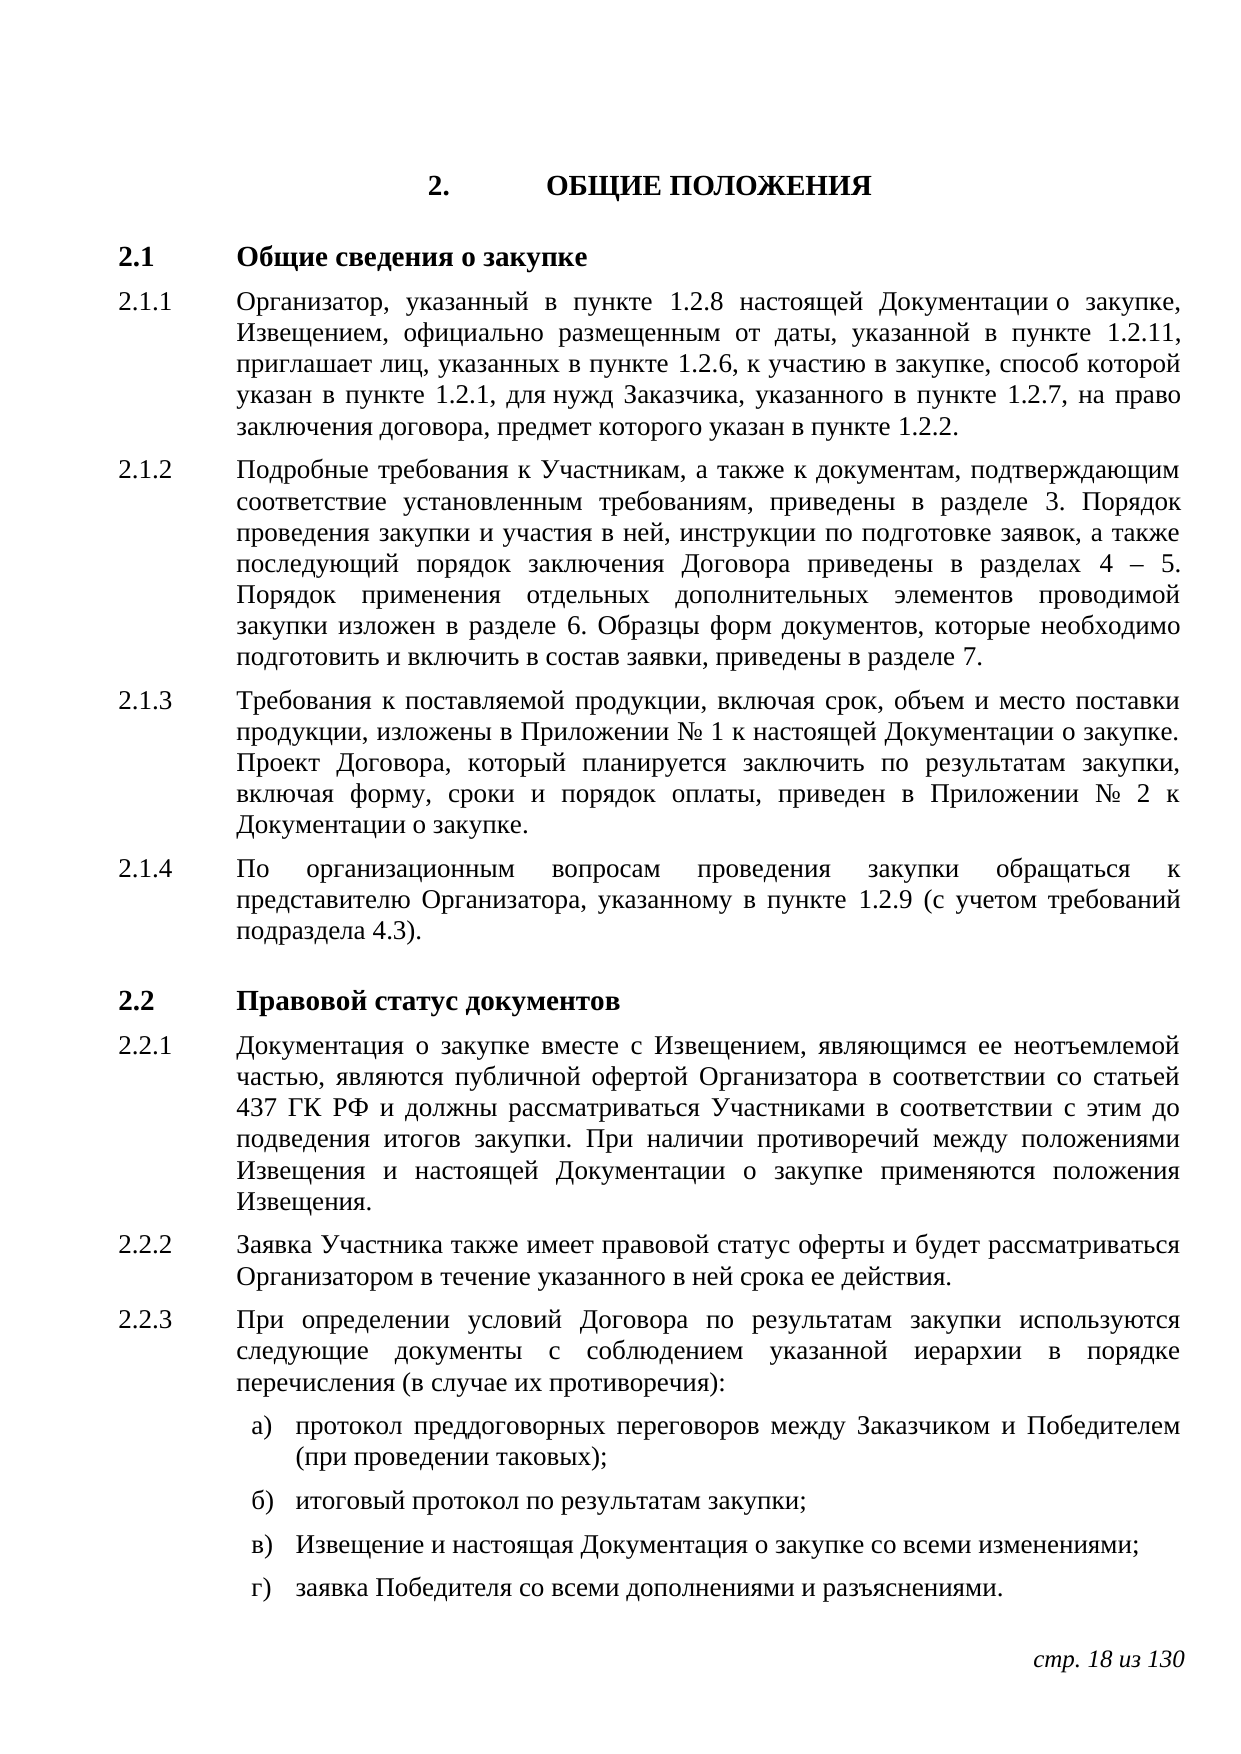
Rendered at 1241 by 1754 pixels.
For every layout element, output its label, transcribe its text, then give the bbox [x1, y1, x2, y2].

list Извещение и настоящая Документация о закупке со всеми изменениями; [251, 1528, 1181, 1559]
subtitle ОБЩИЕ ПОЛОЖЕНИЯ [118, 168, 1181, 202]
text Организатор, указанный в пункте 1.2.8 настоящей Документации о закупке, Извещением, официально размещенным от даты, указанной в пункте 1.2.11, приглашает лиц, указанных в пункте 1.2.6, к участию в закупке, способ которой указан в пункте 1.2.1, для нужд Заказчика, указанного в пункте 1.2.7, на право заключения договора, предмет которого указан в пункте 1.2.2. [118, 285, 1181, 441]
list Документация о закупке вместе с Извещением, являющимся ее неотъемлемой частью, являются публичной офертой Организатора в соответствии со статьей 437 ГК РФ и должны рассматриваться Участниками в соответствии с этим до подведения итогов закупки. При наличии противоречий между положениями Извещения и настоящей Документации о закупке применяются положения Извещения. [118, 1029, 1181, 1216]
subtitle Общие сведения о закупке [118, 239, 1181, 273]
list протокол преддоговорных переговоров между Заказчиком и Победителем (при проведении таковых); [251, 1409, 1181, 1472]
list итоговый протокол по результатам закупки; [251, 1484, 1181, 1515]
text Требования к поставляемой продукции, включая срок, объем и место поставки продукции, изложены в Приложении № 1 к настоящей Документации о закупке. Проект Договора, который планируется заключить по результатам закупки, включая форму, сроки и порядок оплаты, приведен в Приложении № 2 к Документации о закупке. [118, 684, 1181, 840]
text Подробные требования к Участникам, а также к документам, подтверждающим соответствие установленным требованиям, приведены в разделе 3. Порядок проведения закупки и участия в ней, инструкции по подготовке заявок, а также последующий порядок заключения Договора приведены в разделах 4 – 5. Порядок применения отдельных дополнительных элементов проводимой закупки изложен в разделе 6. Образцы форм документов, которые необходимо подготовить и включить в состав заявки, приведены в разделе 7. [118, 453, 1181, 671]
text По организационным вопросам проведения закупки обращаться к представителю Организатора, указанному в пункте 1.2.9 (с учетом требований подраздела 4.3). [118, 852, 1181, 946]
list заявка Победителя со всеми дополнениями и разъяснениями. [251, 1571, 1181, 1602]
list Заявка Участника также имеет правовой статус оферты и будет рассматриваться Организатором в течение указанного в ней срока ее действия. [118, 1228, 1181, 1291]
text При определении условий Договора по результатам закупки используются следующие документы с соблюдением указанной иерархии в порядке перечисления (в случае их противоречия): [118, 1303, 1181, 1397]
subtitle Правовой статус документов [118, 983, 1181, 1017]
